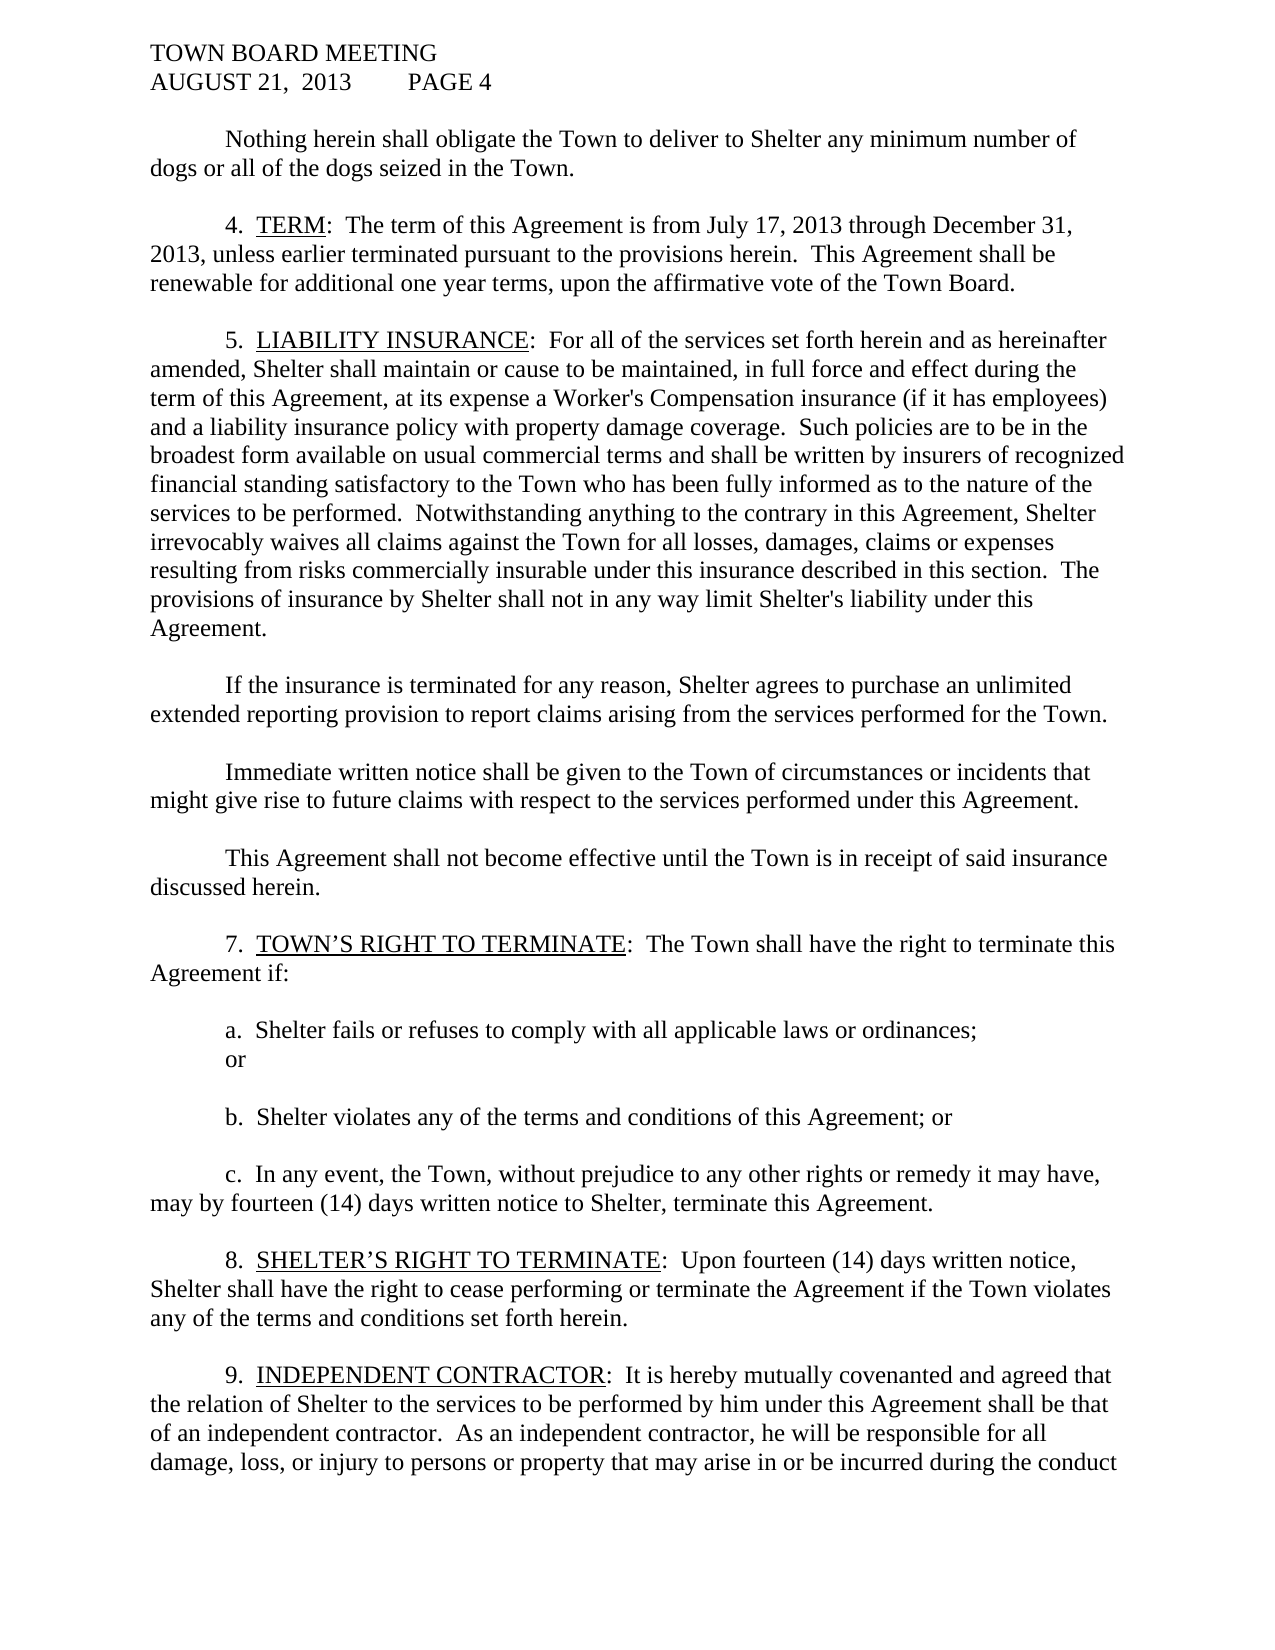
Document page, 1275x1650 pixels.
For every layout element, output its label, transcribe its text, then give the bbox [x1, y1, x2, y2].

text b. Shelter violates any of the terms and conditions of this Agreement; or [150, 1102, 1125, 1131]
text 4. TERM: The term of this Agreement is from July 17, 2013 through December 31, 2013, unless earlier terminated pursuant to the provisions herein. This Agreement shall be renewable for additional one year terms, upon the affirmative vote of the Town Board. [150, 211, 1125, 297]
text Immediate written notice shall be given to the Town of circumstances or incidents that might give rise to future claims with respect to the services performed under this Agreement. [150, 757, 1125, 814]
text c. In any event, the Town, without prejudice to any other rights or remedy it may have, may by fourteen (14) days written notice to Shelter, terminate this Agreement. [150, 1159, 1125, 1217]
text AUGUST 21, 2013 PAGE 4 [150, 67, 1125, 96]
text This Agreement shall not become effective until the Town is in receipt of said insurance discussed herein. [150, 843, 1125, 901]
text TOWN BOARD MEETING [150, 38, 1125, 67]
text 5. LIABILITY INSURANCE: For all of the services set forth herein and as hereinafter amended, Shelter shall maintain or cause to be maintained, in full force and effect during the term of this Agreement, at its expense a Worker's Compensation insurance (if it has employees) and a liability insurance policy with property damage coverage. Such policies are to be in the broadest form available on usual commercial terms and shall be written by insurers of recognized financial standing satisfactory to the Town who has been fully informed as to the nature of the services to be performed. Notwithstanding anything to the contrary in this Agreement, Shelter irrevocably waives all claims against the Town for all losses, damages, claims or expenses resulting from risks commercially insurable under this insurance described in this section. The provisions of insurance by Shelter shall not in any way limit Shelter's liability under this Agreement. [150, 326, 1125, 642]
text Nothing herein shall obligate the Town to deliver to Shelter any minimum number of dogs or all of the dogs seized in the Town. [150, 124, 1125, 182]
text 8. SHELTER’S RIGHT TO TERMINATE: Upon fourteen (14) days written notice, Shelter shall have the right to cease performing or terminate the Agreement if the Town violates any of the terms and conditions set forth herein. [150, 1246, 1125, 1332]
text a. Shelter fails or refuses to comply with all applicable laws or ordinances; or [150, 1016, 1125, 1073]
text 7. TOWN’S RIGHT TO TERMINATE: The Town shall have the right to terminate this Agreement if: [150, 929, 1125, 987]
text If the insurance is terminated for any reason, Shelter agrees to purchase an unlimited extended reporting provision to report claims arising from the services performed for the Town. [150, 671, 1125, 728]
text 9. INDEPENDENT CONTRACTOR: It is hereby mutually covenanted and agreed that the relation of Shelter to the services to be performed by him under this Agreement shall be that of an independent contractor. As an independent contractor, he will be responsible for all damage, loss, or injury to persons or property that may arise in or be incurred during the conduct [150, 1361, 1125, 1476]
